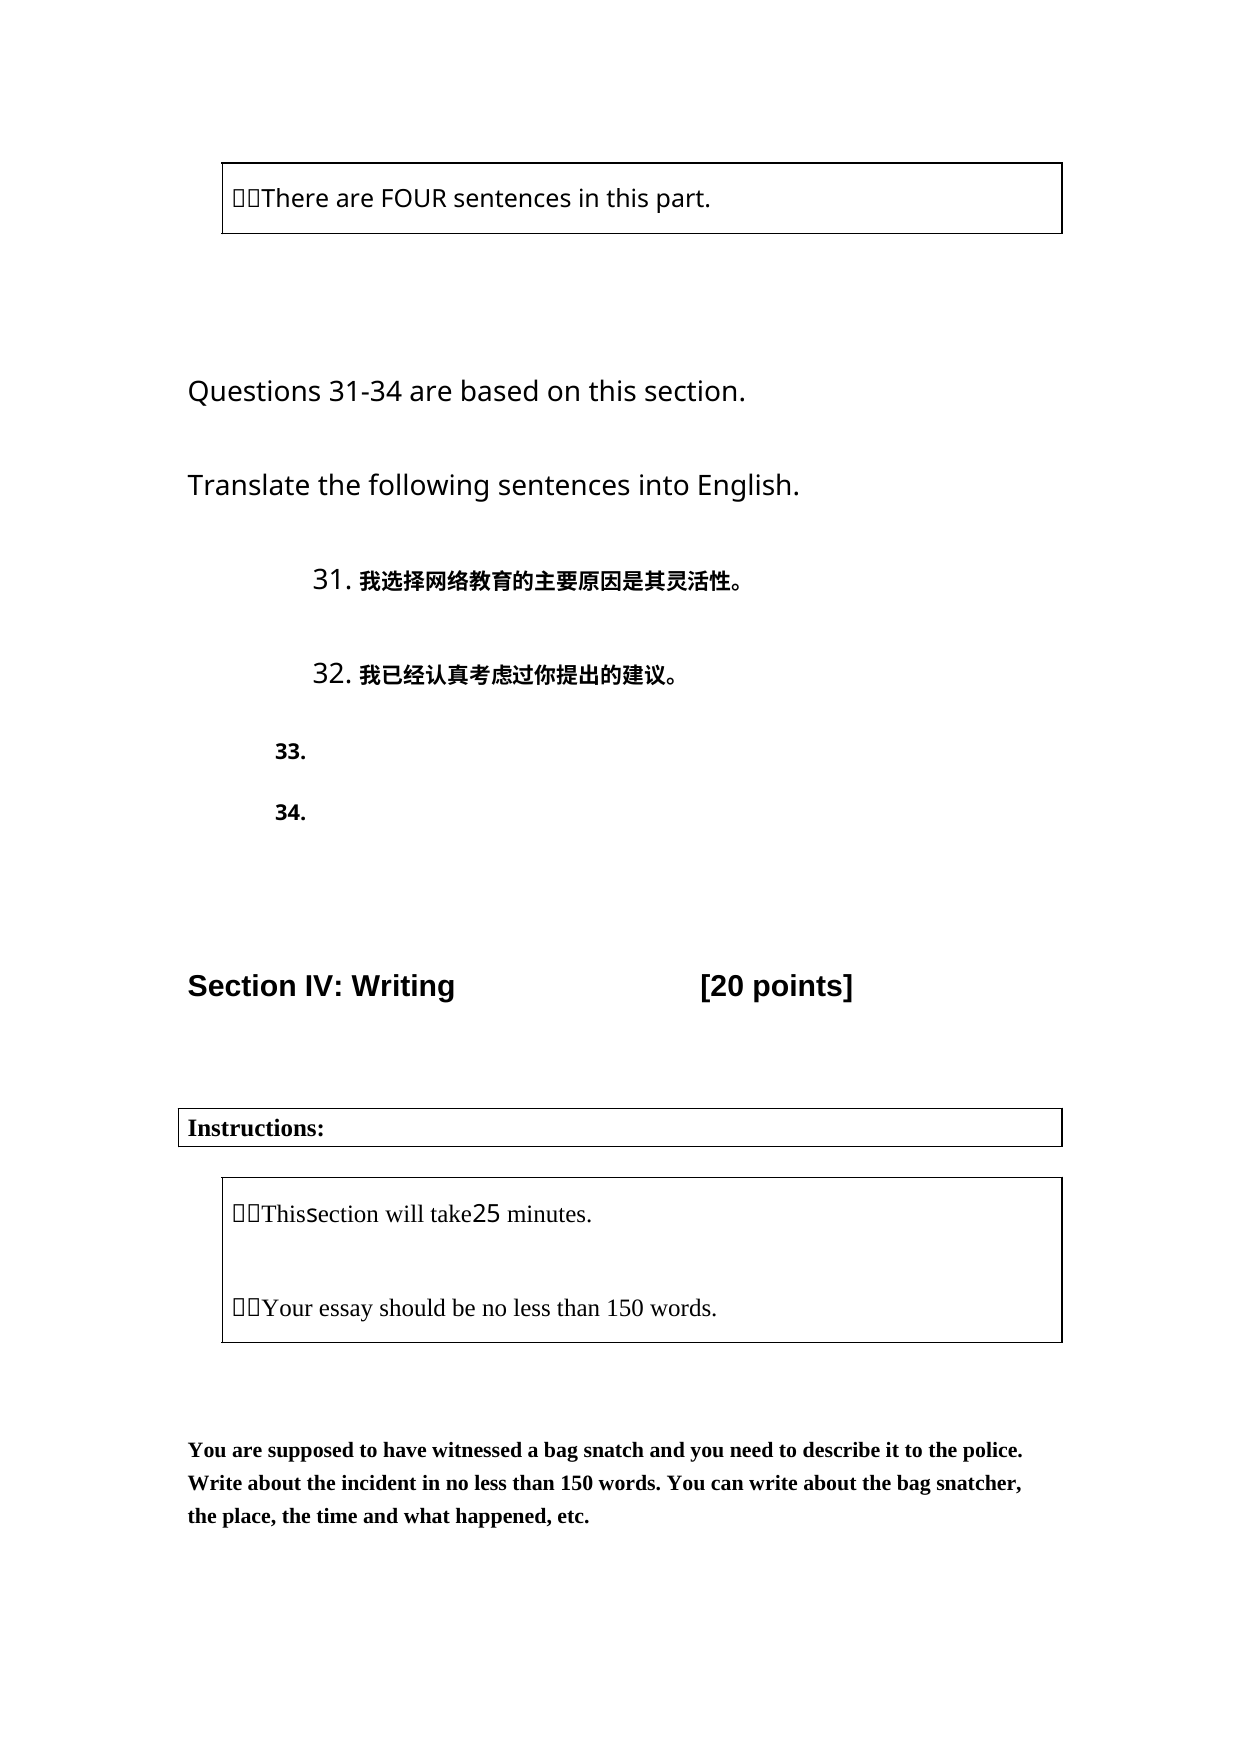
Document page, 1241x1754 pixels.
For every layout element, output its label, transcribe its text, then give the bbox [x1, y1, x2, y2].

text 34. [275, 796, 1053, 828]
text Questions 31-34 are based on this section. [187, 358, 1053, 423]
text Thissection will take25 minutes. [223, 1178, 1061, 1245]
text Your essay should be no less than 150 words. [223, 1271, 1061, 1342]
text 31. 我选择网络教育的主要原因是其灵活性。 [312, 546, 1053, 611]
text You are supposed to have witnessed a bag snatch and you need to describe it to the police. Write about the incident in no less than 150 words. You can write about the bag snatcher, the place, the time and what happened, etc. [187, 1434, 1053, 1531]
text 33. [275, 734, 1053, 767]
text Instructions: [179, 1109, 1061, 1146]
text 32. 我已经认真考虑过你提出的建议。 [312, 640, 1053, 705]
text Section IV: Writing [20 points] [187, 952, 1053, 1017]
text There are FOUR sentences in this part. [223, 164, 1061, 233]
text Translate the following sentences into English. [187, 452, 1053, 517]
